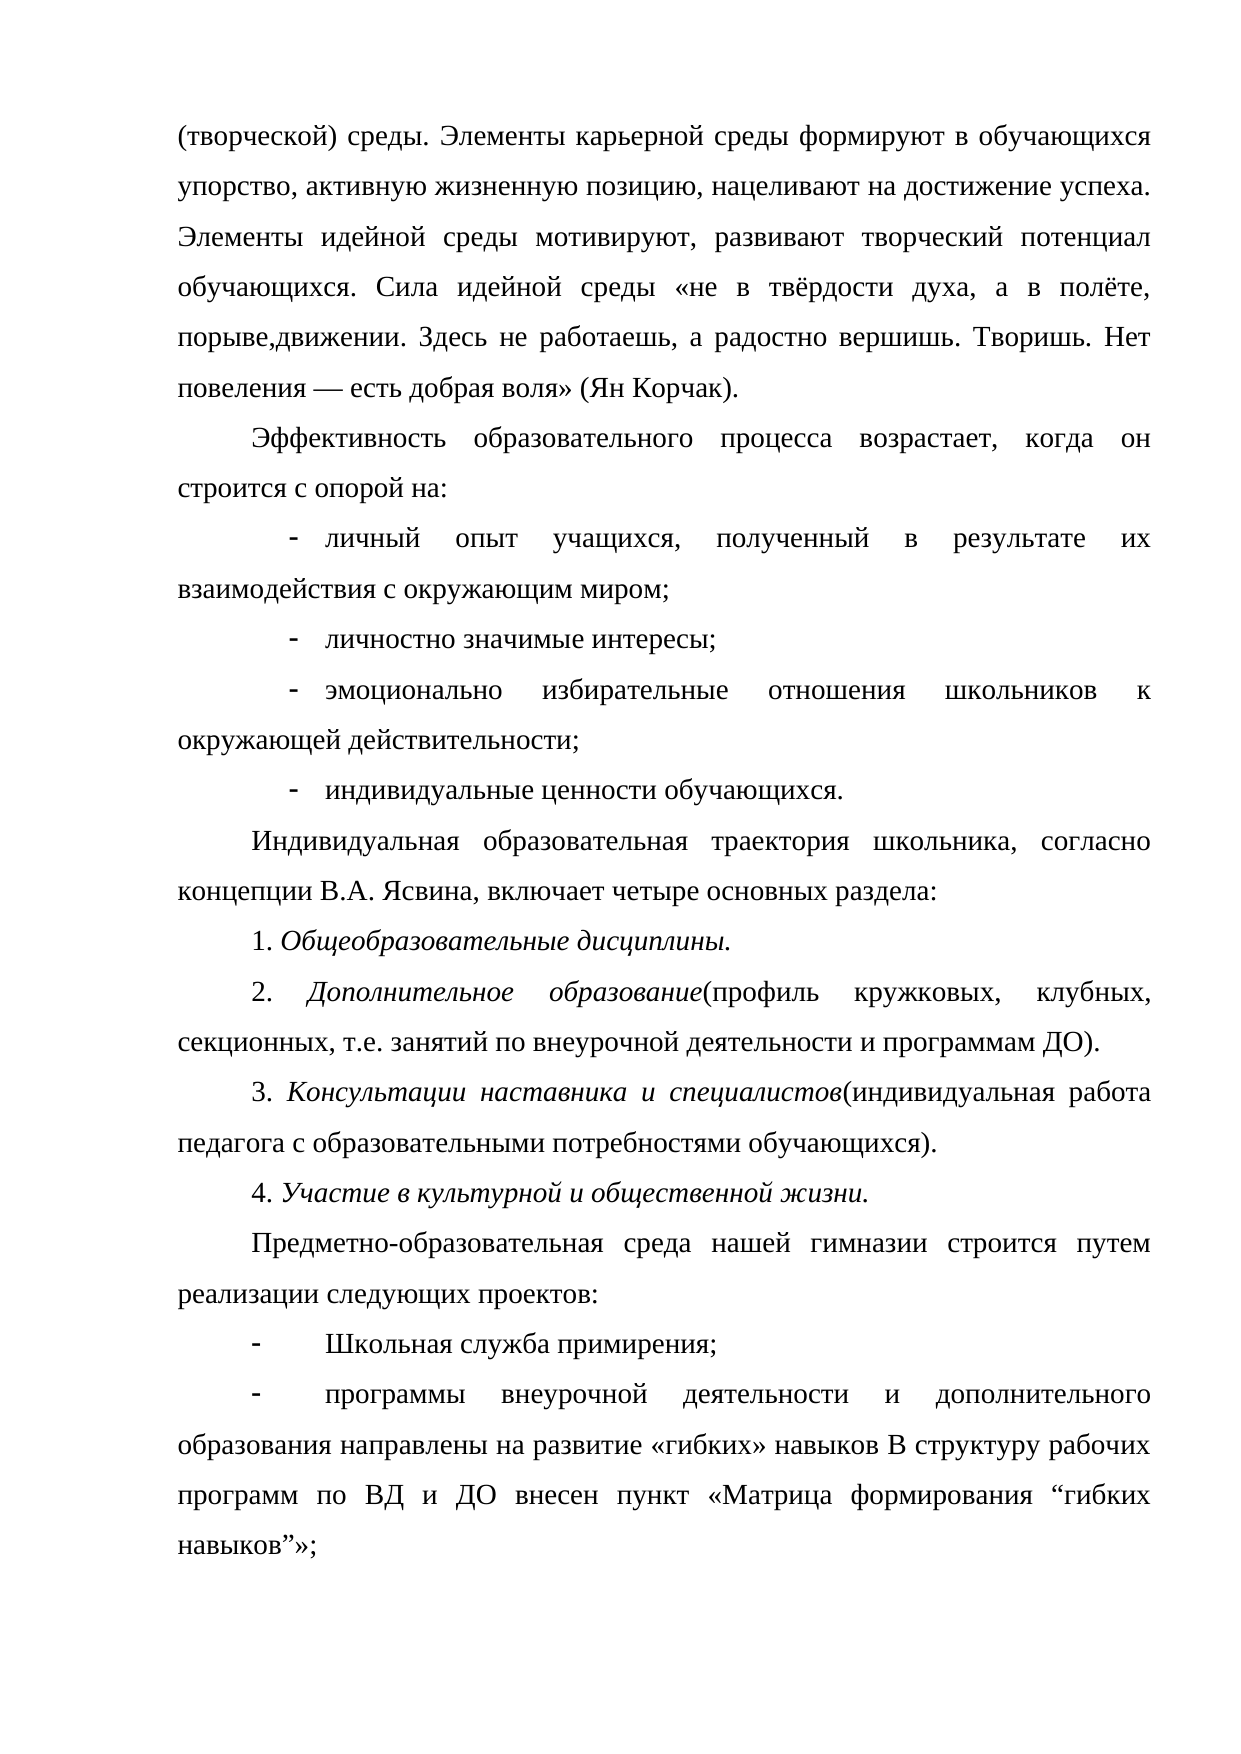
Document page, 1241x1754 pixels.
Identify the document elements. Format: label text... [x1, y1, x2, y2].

list Школьная служба примирения; [177, 1326, 1152, 1360]
text 2. Дополнительное образование(профиль кружковых, клубных, секционных, т.е. занятий по внеурочной деятельности и программам ДО). [177, 974, 1152, 1058]
text 3. Консультации наставника и специалистов(индивидуальная работа педагога с образовательными потребностями обучающихся). [177, 1074, 1152, 1158]
list эмоционально избирательные отношения школьников к окружающей действительности; [177, 672, 1152, 756]
text Предметно-образовательная среда нашей гимназии строится путем реализации следующих проектов: [177, 1225, 1152, 1309]
list личный опыт учащихся, полученный в результате их взаимодействия с окружающим миром; [177, 521, 1152, 604]
text Индивидуальная образовательная траектория школьника, согласно концепции В.А. Ясвина, включает четыре основных раздела: [177, 823, 1152, 907]
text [177, 118, 1152, 403]
text 1. Общеобразовательные дисциплины. [177, 923, 1152, 957]
list личностно значимые интересы; [177, 621, 1152, 655]
text 4. Участие в культурной и общественной жизни. [177, 1175, 1152, 1209]
text Эффективность образовательного процесса возрастает, когда он строится с опорой на: [177, 420, 1152, 504]
list индивидуальные ценности обучающихся. [177, 772, 1152, 806]
list программы внеурочной деятельности и дополнительного образования направлены на развитие «гибких» навыков В структуру рабочих программ по ВД и ДО внесен пункт «Матрица формирования “гибких навыков”»; [177, 1376, 1152, 1561]
